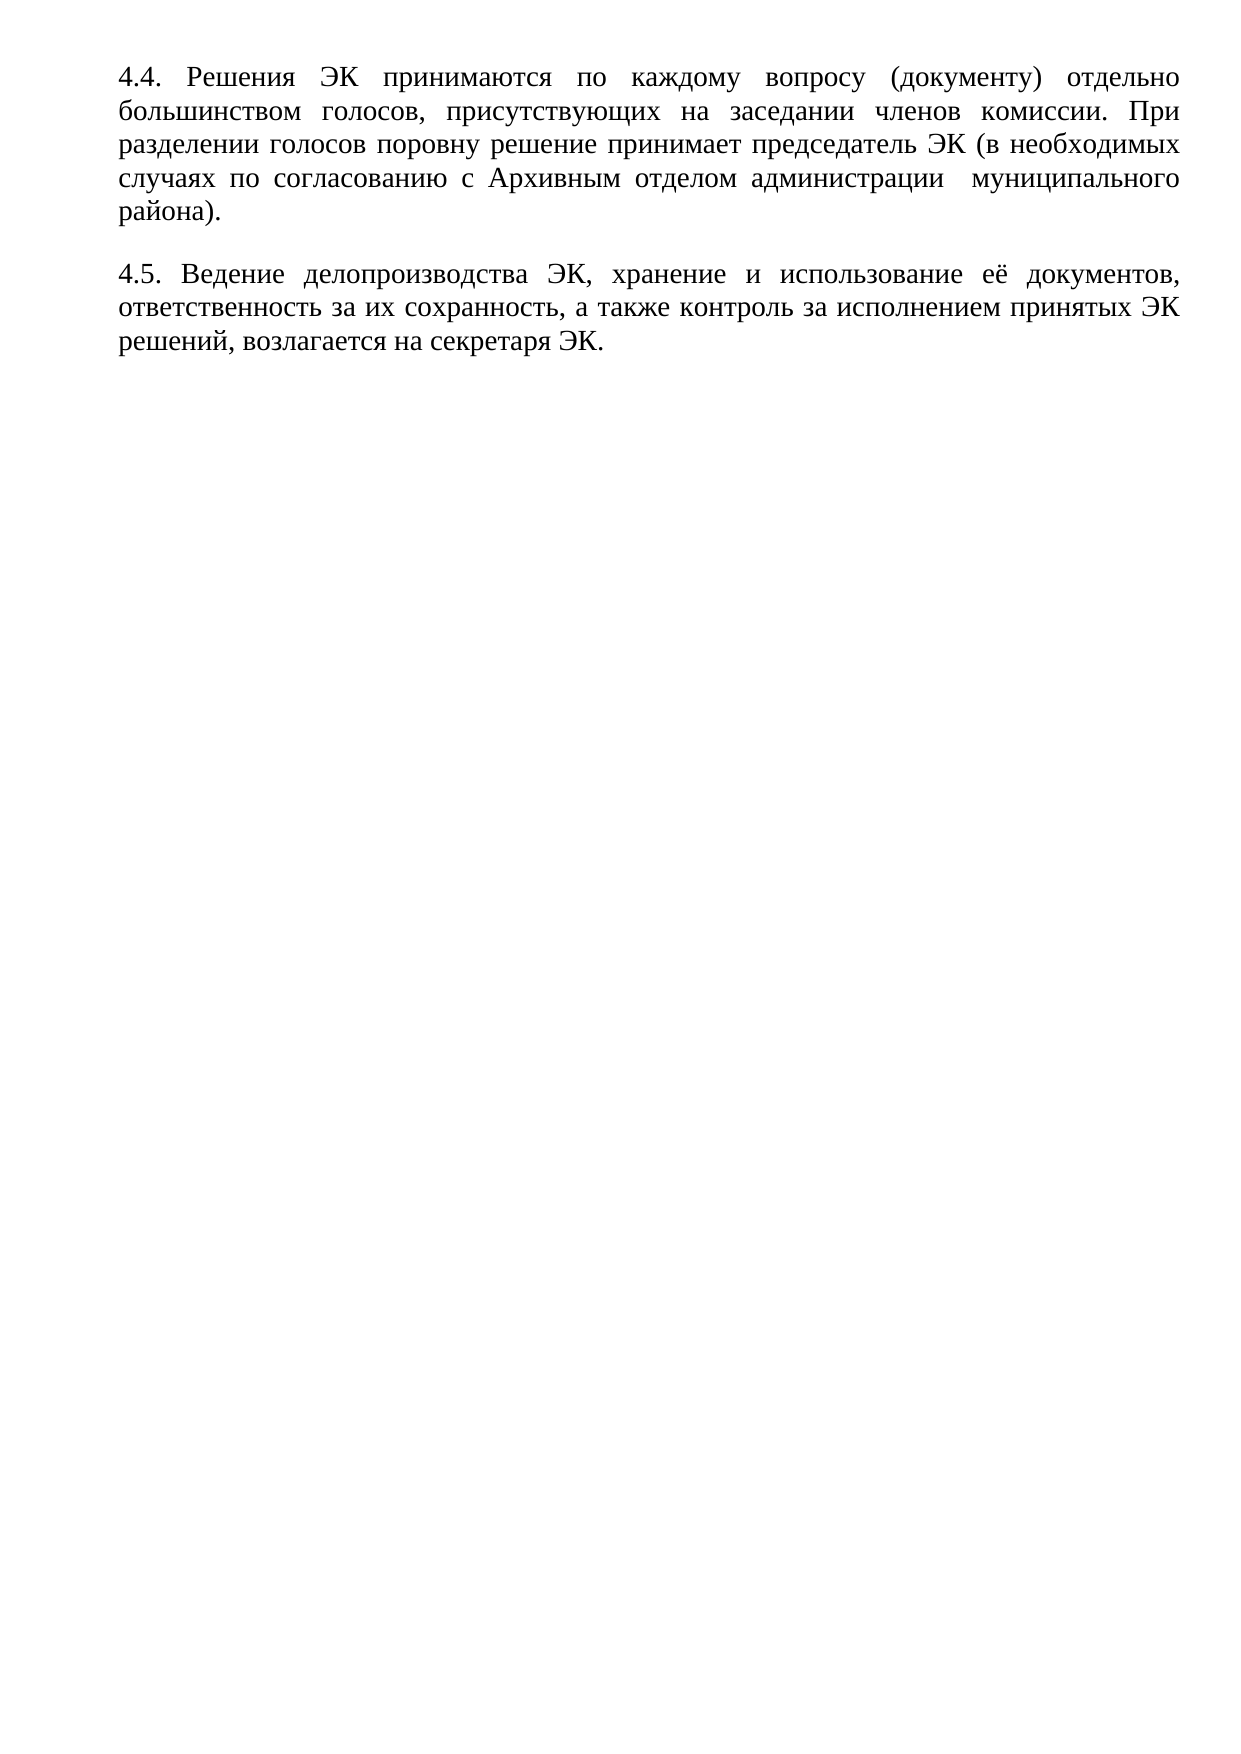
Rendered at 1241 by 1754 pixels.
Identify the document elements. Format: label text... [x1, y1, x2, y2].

text 4.4. Решения ЭК принимаются по каждому вопросу (документу) отдельно большинством голосов, присутствующих на заседании членов комиссии. При разделении голосов поровну решение принимает председатель ЭК (в необходимых случаях по согласованию с Архивным отделом администрации муниципального района). [118, 59, 1181, 227]
text 4.5. Ведение делопроизводства ЭК, хранение и использование её документов, ответственность за их сохранность, а также контроль за исполнением принятых ЭК решений, возлагается на секретаря ЭК. [118, 256, 1181, 357]
